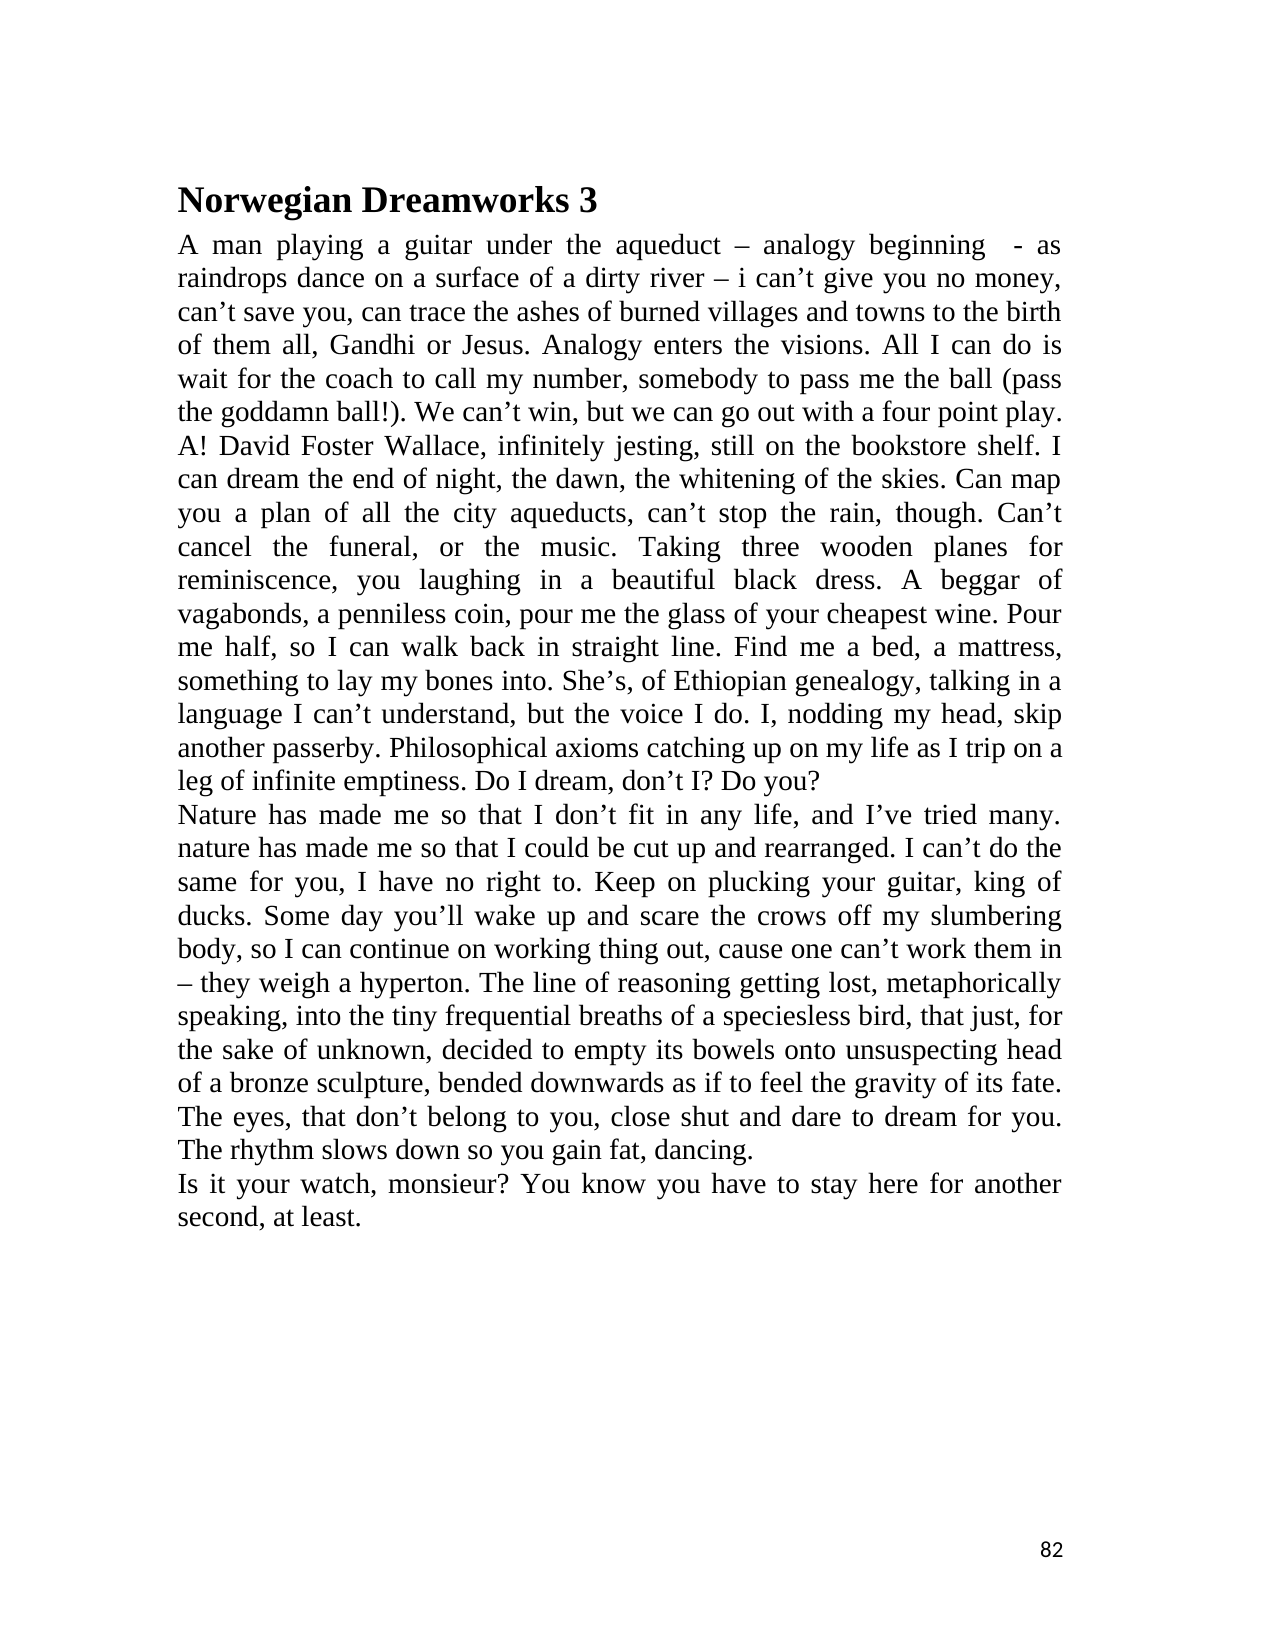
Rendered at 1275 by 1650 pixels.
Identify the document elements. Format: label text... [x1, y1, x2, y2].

text Nature has made me so that I don’t fit in any life, and I’ve tried many. nature has made me so that I could be cut up and rearranged. I can’t do the same for you, I have no right to. Keep on plucking your guitar, king of ducks. Some day you’ll wake up and scare the crows off my slumbering body, so I can continue on working thing out, cause one can’t work them in – they weigh a hyperton. The line of reasoning getting lost, metaphorically speaking, into the tiny frequential breaths of a speciesless bird, that just, for the sake of unknown, decided to empty its bowels onto unsuspecting head of a bronze sculpture, bended downwards as if to feel the gravity of its fate. The eyes, that don’t belong to you, close shut and dare to dream for you. The rhythm slows down so you gain fat, dancing. [177, 797, 1063, 1166]
subtitle Norwegian Dreamworks 3 [177, 177, 1063, 220]
text Is it your watch, monsieur? You know you have to stay here for another second, at least. [177, 1166, 1063, 1233]
text A man playing a guitar under the aqueduct – analogy beginning - as raindrops dance on a surface of a dirty river – i can’t give you no money, can’t save you, can trace the ashes of burned villages and towns to the birth of them all, Gandhi or Jesus. Analogy enters the visions. All I can do is wait for the coach to call my number, somebody to pass me the ball (pass the goddamn ball!). We can’t win, but we can go out with a four point play. A! David Foster Wallace, infinitely jesting, still on the bookstore shelf. I can dream the end of night, the dawn, the whitening of the skies. Can map you a plan of all the city aqueducts, can’t stop the rain, though. Can’t cancel the funeral, or the music. Taking three wooden planes for reminiscence, you laughing in a beautiful black dress. A beggar of vagabonds, a penniless coin, pour me the glass of your cheapest wine. Pour me half, so I can walk back in straight line. Find me a bed, a mattress, something to lay my bones into. She’s, of Ethiopian genealogy, talking in a language I can’t understand, but the voice I do. I, nodding my head, skip another passerby. Philosophical axioms catching up on my life as I trip on a leg of infinite emptiness. Do I dream, don’t I? Do you? [177, 227, 1063, 797]
